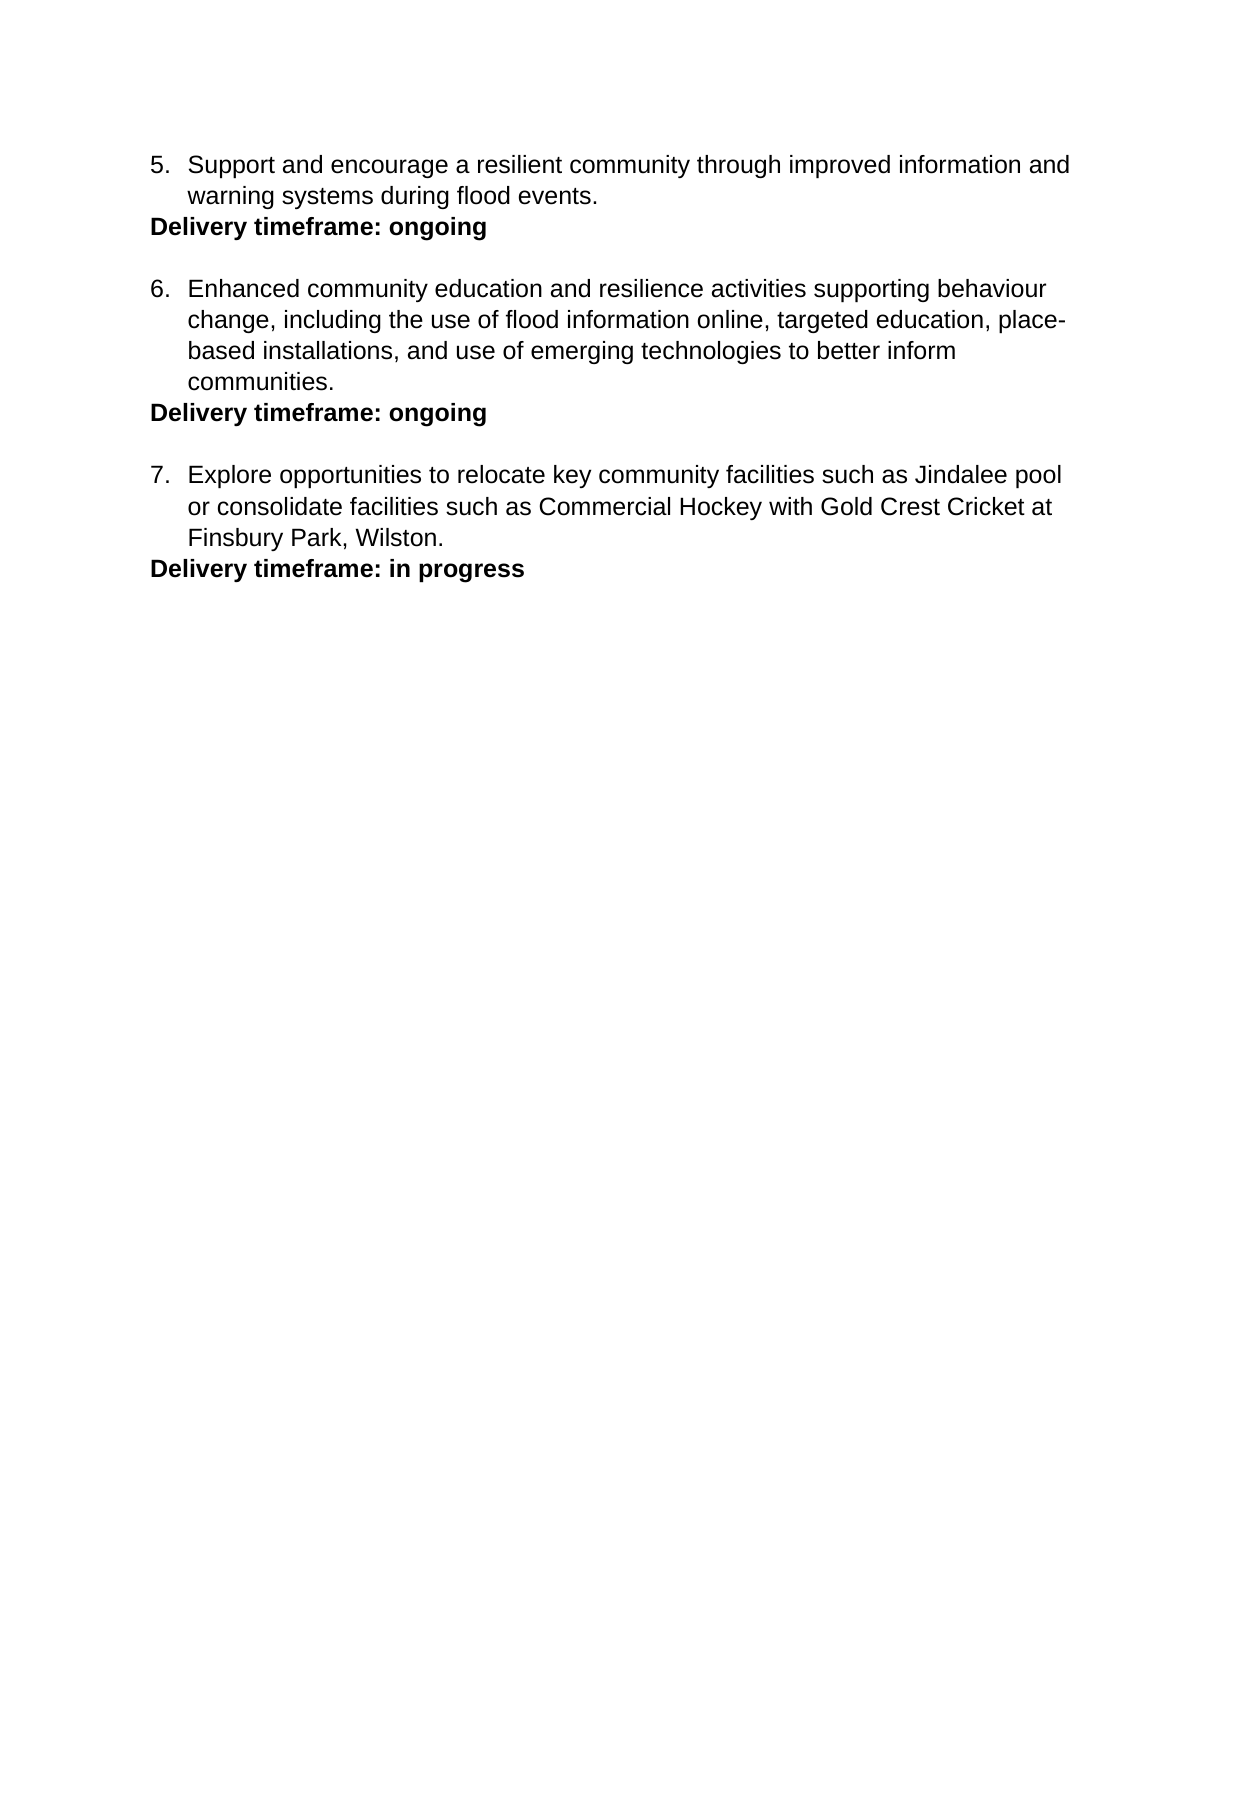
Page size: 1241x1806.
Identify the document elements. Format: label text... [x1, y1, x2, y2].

text Delivery timeframe: ongoing [150, 212, 1090, 241]
list Enhanced community education and resilience activities supporting behaviour change, including the use of flood information online, targeted education, place-based installations, and use of emerging technologies to better inform communities. [150, 274, 1090, 396]
list Support and encourage a resilient community through improved information and warning systems during flood events. [150, 150, 1090, 210]
text Delivery timeframe: ongoing [150, 398, 1090, 427]
list Explore opportunities to relocate key community facilities such as Jindalee pool or consolidate facilities such as Commercial Hockey with Gold Crest Cricket at Finsbury Park, Wilston. [150, 460, 1090, 551]
text Delivery timeframe: in progress [150, 553, 1090, 582]
